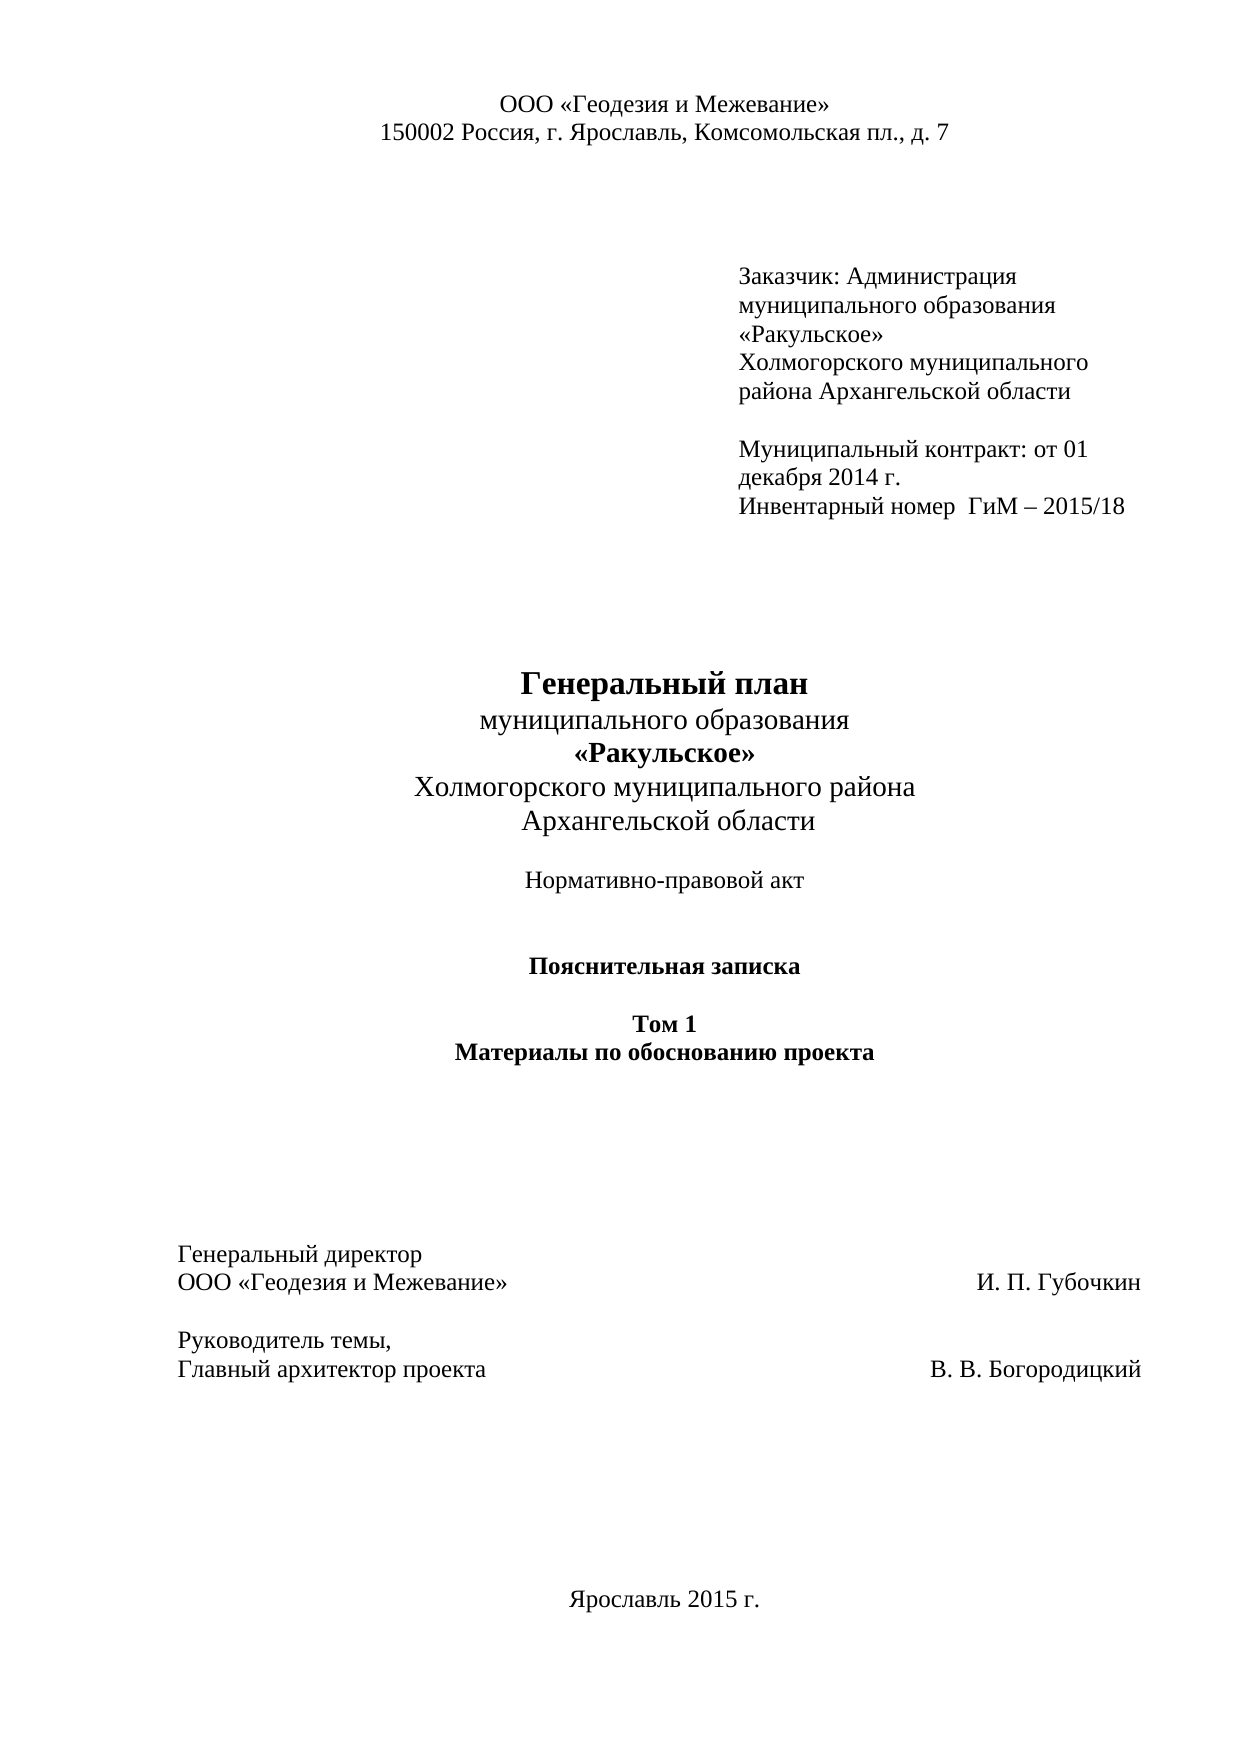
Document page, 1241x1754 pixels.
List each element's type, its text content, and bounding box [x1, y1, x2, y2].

text Пояснительная записка [177, 951, 1152, 980]
text Ярославль 2015 г. [177, 1584, 1152, 1612]
text муниципального образования [177, 702, 1152, 736]
text ООО «Геодезия и Межевание» [177, 89, 1152, 117]
text Материалы по обоснованию проекта [177, 1037, 1152, 1066]
text Главный архитектор проекта В. В. Богородицкий [177, 1354, 1152, 1382]
text Инвентарный номер ГиМ – 2015/18 [738, 491, 1152, 520]
text Том 1 [177, 1009, 1152, 1037]
text Генеральный план [177, 664, 1152, 702]
text Заказчик: Администрация муниципального образования «Ракульское» [738, 261, 1152, 347]
text Генеральный директор [177, 1239, 1152, 1267]
text Нормативно-правовой акт [177, 865, 1152, 894]
text Муниципальный контракт: от 01 декабря 2014 г. [738, 434, 1152, 491]
text Архангельской области [177, 803, 1152, 836]
text ООО «Геодезия и Межевание» И. П. Губочкин [177, 1267, 1152, 1296]
text 150002 Россия, г. Ярославль, Комсомольская пл., д. 7 [177, 117, 1152, 146]
text Холмогорского муниципального района [177, 769, 1152, 803]
text «Ракульское» [177, 736, 1152, 769]
text Холмогорского муниципального района Архангельской области [738, 347, 1152, 405]
text Руководитель темы, [177, 1325, 1152, 1354]
